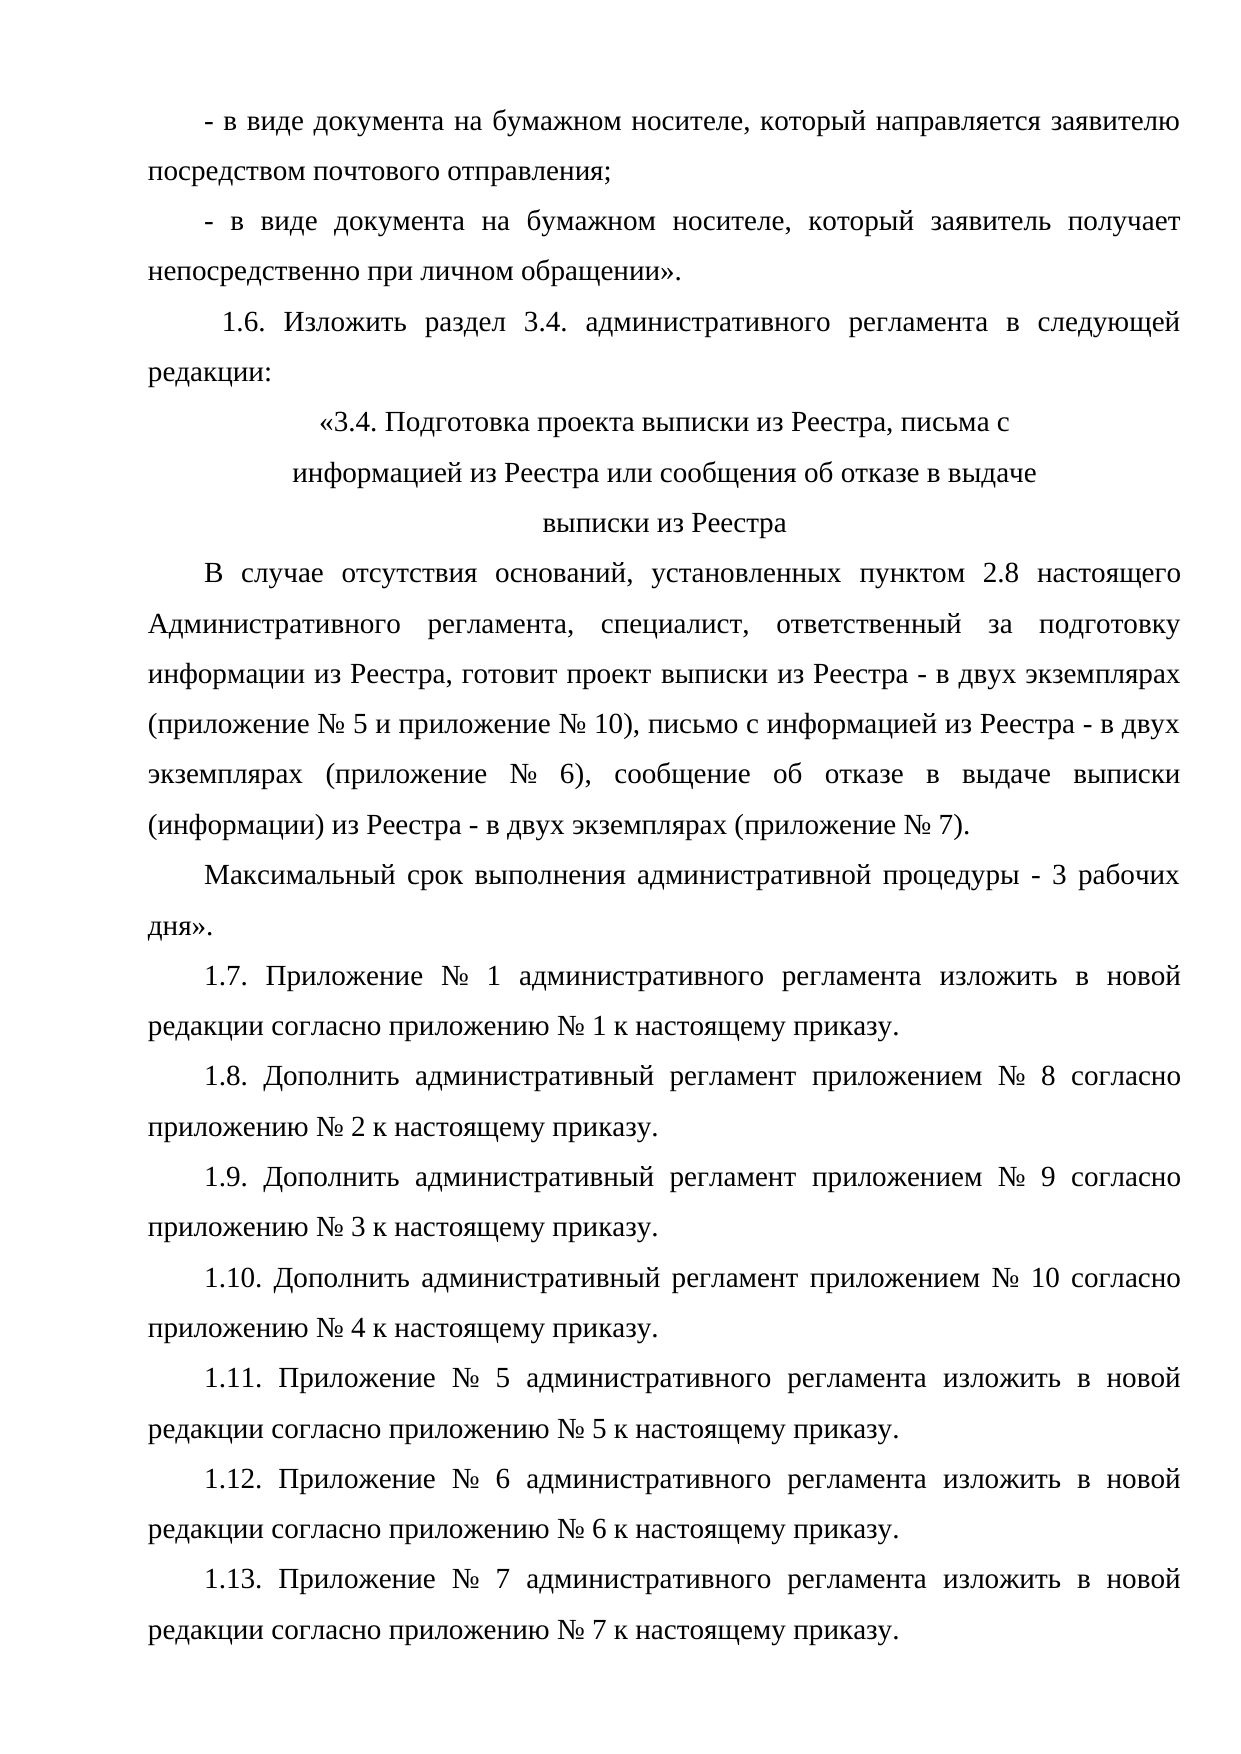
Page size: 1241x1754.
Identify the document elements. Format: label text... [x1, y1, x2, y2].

text 1.10. Дополнить административный регламент приложением № 10 согласно приложению № 4 к настоящему приказу. [148, 1260, 1181, 1344]
text - в виде документа на бумажном носителе, который направляется заявителю посредством почтового отправления; [148, 103, 1181, 186]
text 1.13. Приложение № 7 административного регламента изложить в новой редакции согласно приложению № 7 к настоящему приказу. [148, 1562, 1181, 1646]
text информацией из Реестра или сообщения об отказе в выдаче [148, 455, 1181, 488]
text 1.11. Приложение № 5 административного регламента изложить в новой редакции согласно приложению № 5 к настоящему приказу. [148, 1360, 1181, 1444]
text - в виде документа на бумажном носителе, который заявитель получает непосредственно при личном обращении». [148, 203, 1181, 287]
text 1.6. Изложить раздел 3.4. административного регламента в следующей редакции: [148, 304, 1181, 388]
text 1.9. Дополнить административный регламент приложением № 9 согласно приложению № 3 к настоящему приказу. [148, 1159, 1181, 1243]
text В случае отсутствия оснований, установленных пунктом 2.8 настоящего Административного регламента, специалист, ответственный за подготовку информации из Реестра, готовит проект выписки из Реестра - в двух экземплярах (приложение № 5 и приложение № 10), письмо с информацией из Реестра - в двух экземплярах (приложение № 6), сообщение об отказе в выдаче выписки (информации) из Реестра - в двух экземплярах (приложение № 7). [148, 555, 1181, 841]
text 1.8. Дополнить административный регламент приложением № 8 согласно приложению № 2 к настоящему приказу. [148, 1058, 1181, 1142]
text выписки из Реестра [148, 505, 1181, 539]
text 1.7. Приложение № 1 административного регламента изложить в новой редакции согласно приложению № 1 к настоящему приказу. [148, 958, 1181, 1042]
text «3.4. Подготовка проекта выписки из Реестра, письма с [148, 404, 1181, 438]
text 1.12. Приложение № 6 административного регламента изложить в новой редакции согласно приложению № 6 к настоящему приказу. [148, 1461, 1181, 1545]
text Максимальный срок выполнения административной процедуры - 3 рабочих дня». [148, 857, 1181, 941]
